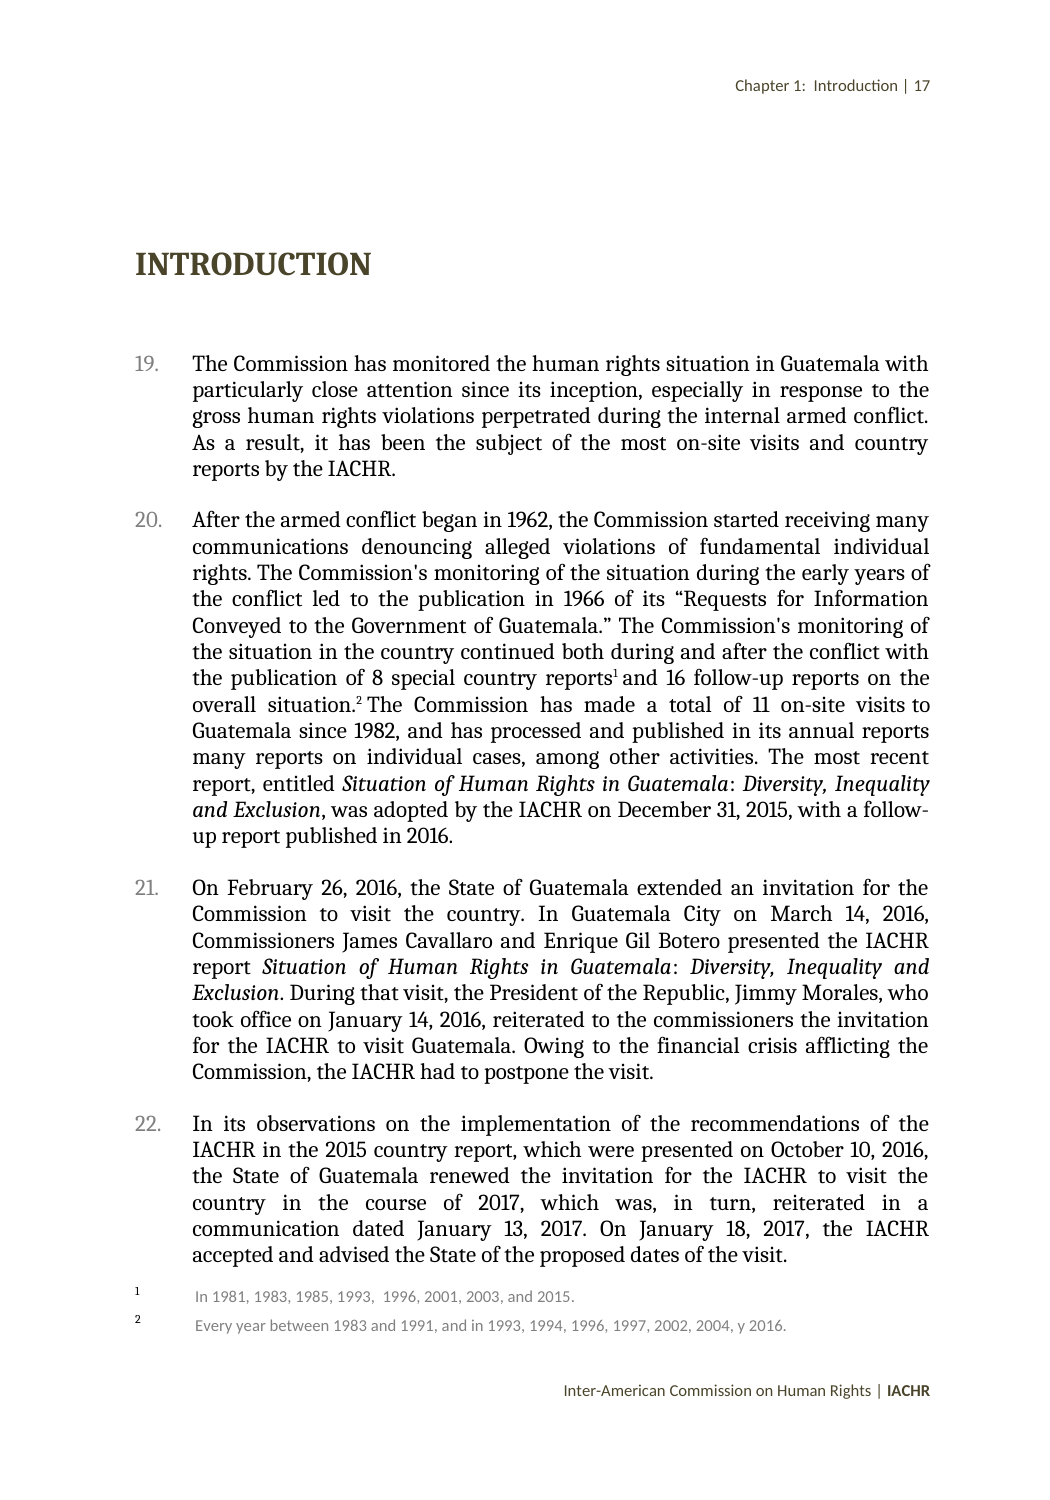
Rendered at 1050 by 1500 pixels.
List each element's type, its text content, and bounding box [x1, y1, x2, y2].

text In its observations on the implementation of the recommendations of the IACHR in the 2015 country report, which were presented on October 10, 2016, the State of Guatemala renewed the invitation for the IACHR to visit the country in the course of 2017, which was, in turn, reiterated in a communication dated January 13, 2017. On January 18, 2017, the IACHR accepted and advised the State of the proposed dates of the visit. [135, 1111, 930, 1269]
text After the armed conflict began in 1962, the Commission started receiving many communications denouncing alleged violations of fundamental individual rights. The Commission's monitoring of the situation during the early years of the conflict led to the publication in 1966 of its “Requests for Information Conveyed to the Government of Guatemala.” The Commission's monitoring of the situation in the country continued both during and after the conflict with the publication of 8 special country reports and 16 follow-up reports on the overall situation. The Commission has made a total of 11 on-site visits to Guatemala since 1982, and has processed and published in its annual reports many reports on individual cases, among other activities. The most recent report, entitled Situation of Human Rights in Guatemala: Diversity, Inequality and Exclusion, was adopted by the IACHR on December 31, 2015, with a follow-up report published in 2016. [135, 507, 930, 850]
subtitle INTRODUCTION [135, 245, 930, 284]
text The Commission has monitored the human rights situation in Guatemala with particularly close attention since its inception, especially in response to the gross human rights violations perpetrated during the internal armed conflict. As a result, it has been the subject of the most on-site visits and country reports by the IACHR. [135, 350, 930, 482]
text On February 26, 2016, the State of Guatemala extended an invitation for the Commission to visit the country. In Guatemala City on March 14, 2016, Commissioners James Cavallaro and Enrique Gil Botero presented the IACHR report Situation of Human Rights in Guatemala: Diversity, Inequality and Exclusion. During that visit, the President of the Republic, Jimmy Morales, who took office on January 14, 2016, reiterated to the commissioners the invitation for the IACHR to visit Guatemala. Owing to the financial crisis afflicting the Commission, the IACHR had to postpone the visit. [135, 875, 930, 1086]
